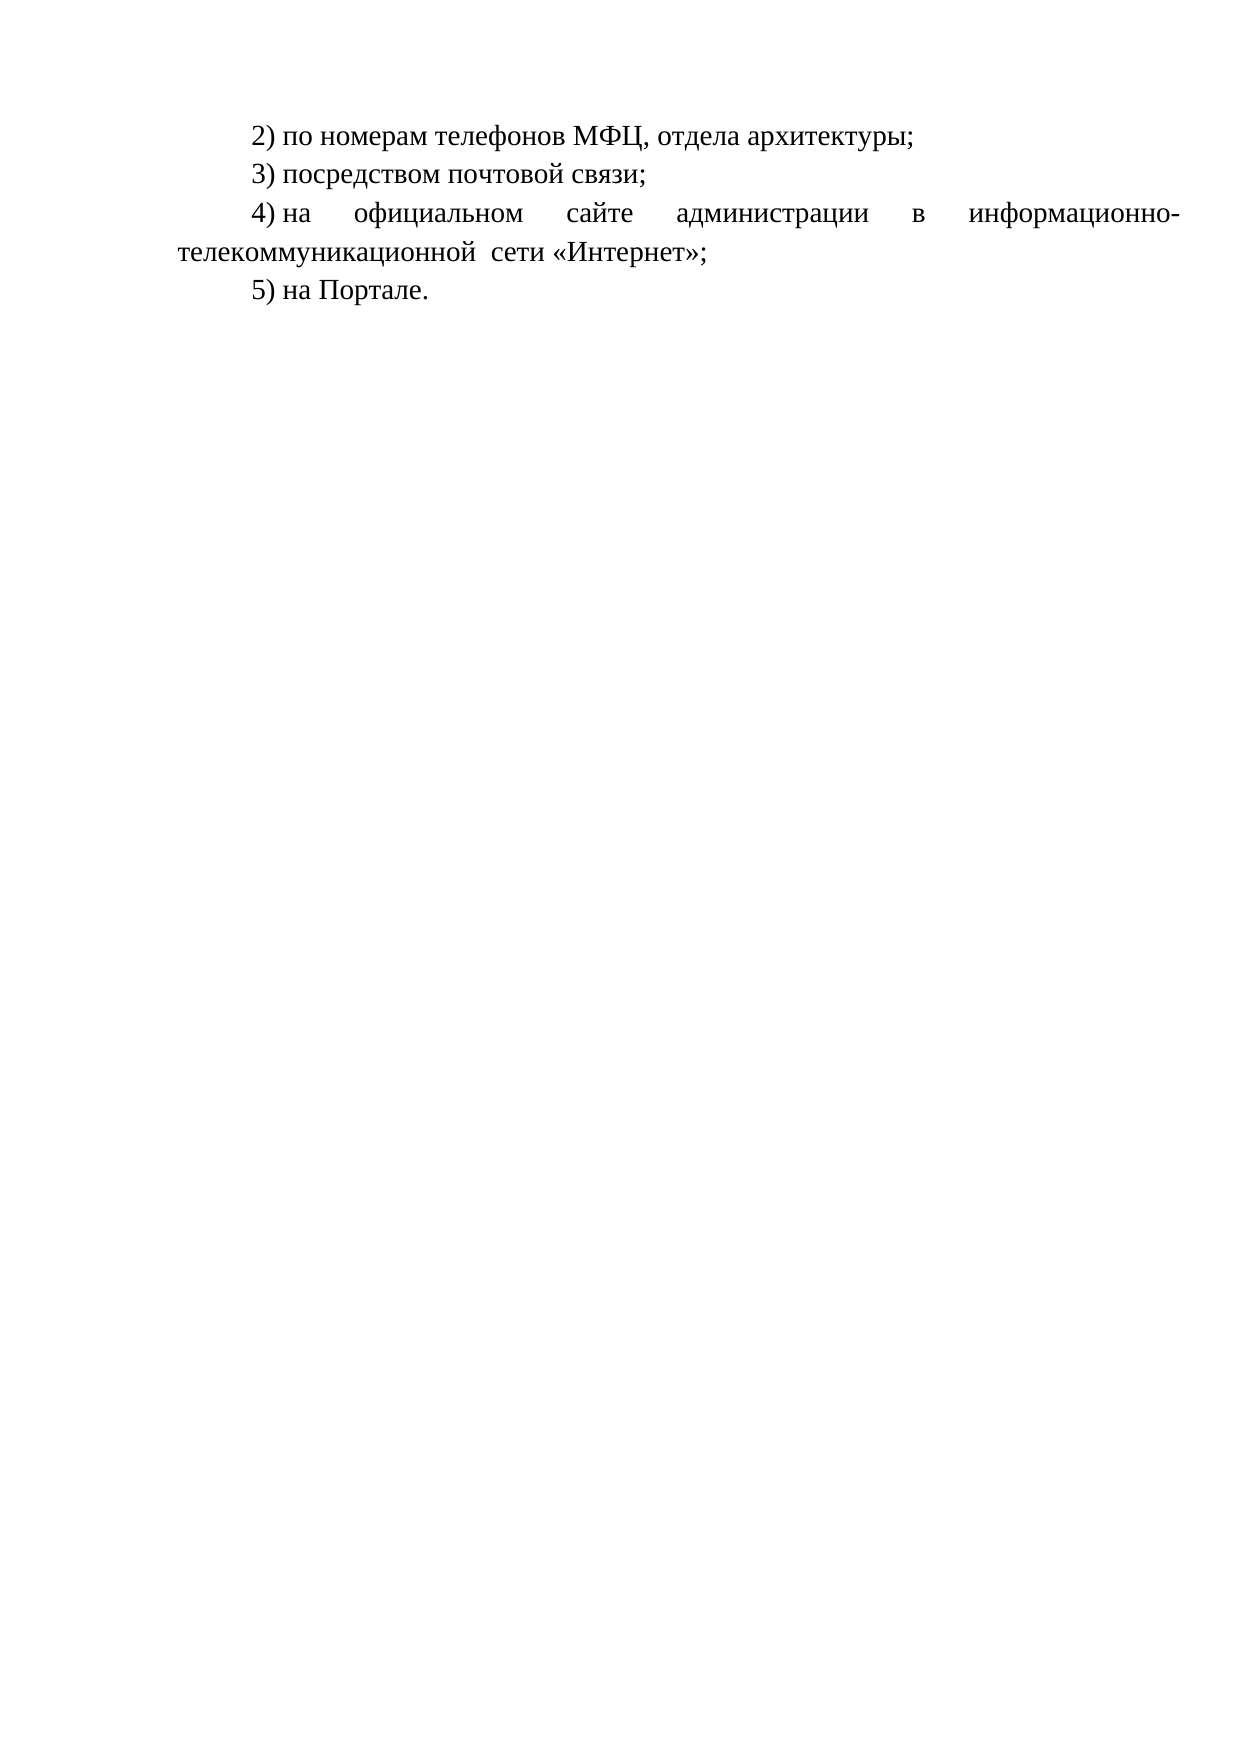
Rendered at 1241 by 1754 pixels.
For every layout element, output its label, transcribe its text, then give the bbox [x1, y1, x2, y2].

text 5) на Портале. [177, 272, 1181, 306]
text 3) посредством почтовой связи; [177, 157, 1181, 190]
text 2) по номерам телефонов МФЦ, отдела архитектуры; [177, 118, 1181, 152]
text 4) на официальном сайте администрации в информационно-телекоммуникационной сети «Интернет»; [177, 195, 1181, 267]
